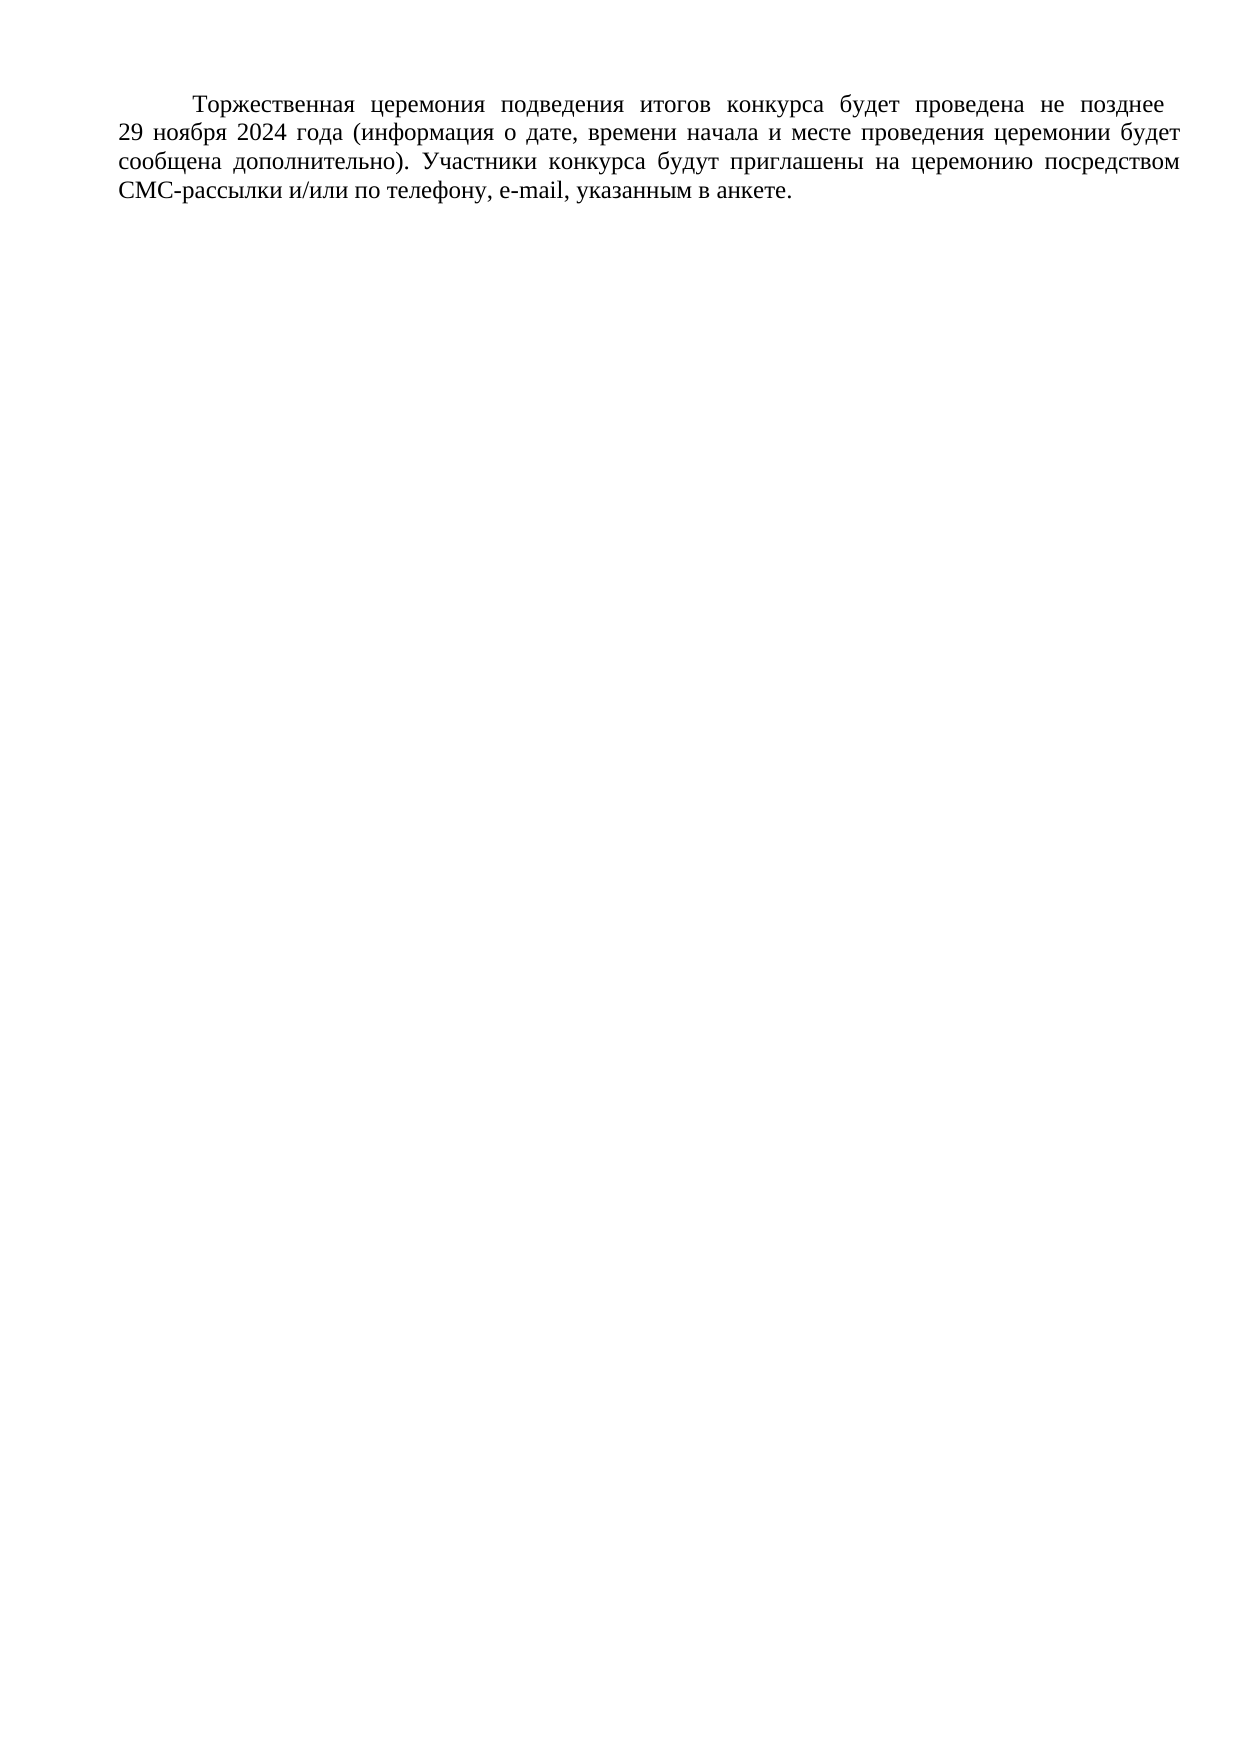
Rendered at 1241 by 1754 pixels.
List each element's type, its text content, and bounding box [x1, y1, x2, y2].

text Торжественная церемония подведения итогов конкурса будет проведена не позднее 29 ноября 2024 года (информация о дате, времени начала и месте проведения церемонии будет сообщена дополнительно). Участники конкурса будут приглашены на церемонию посредством СМС-рассылки и/или по телефону, е-mail, указанным в анкете. [118, 89, 1181, 204]
